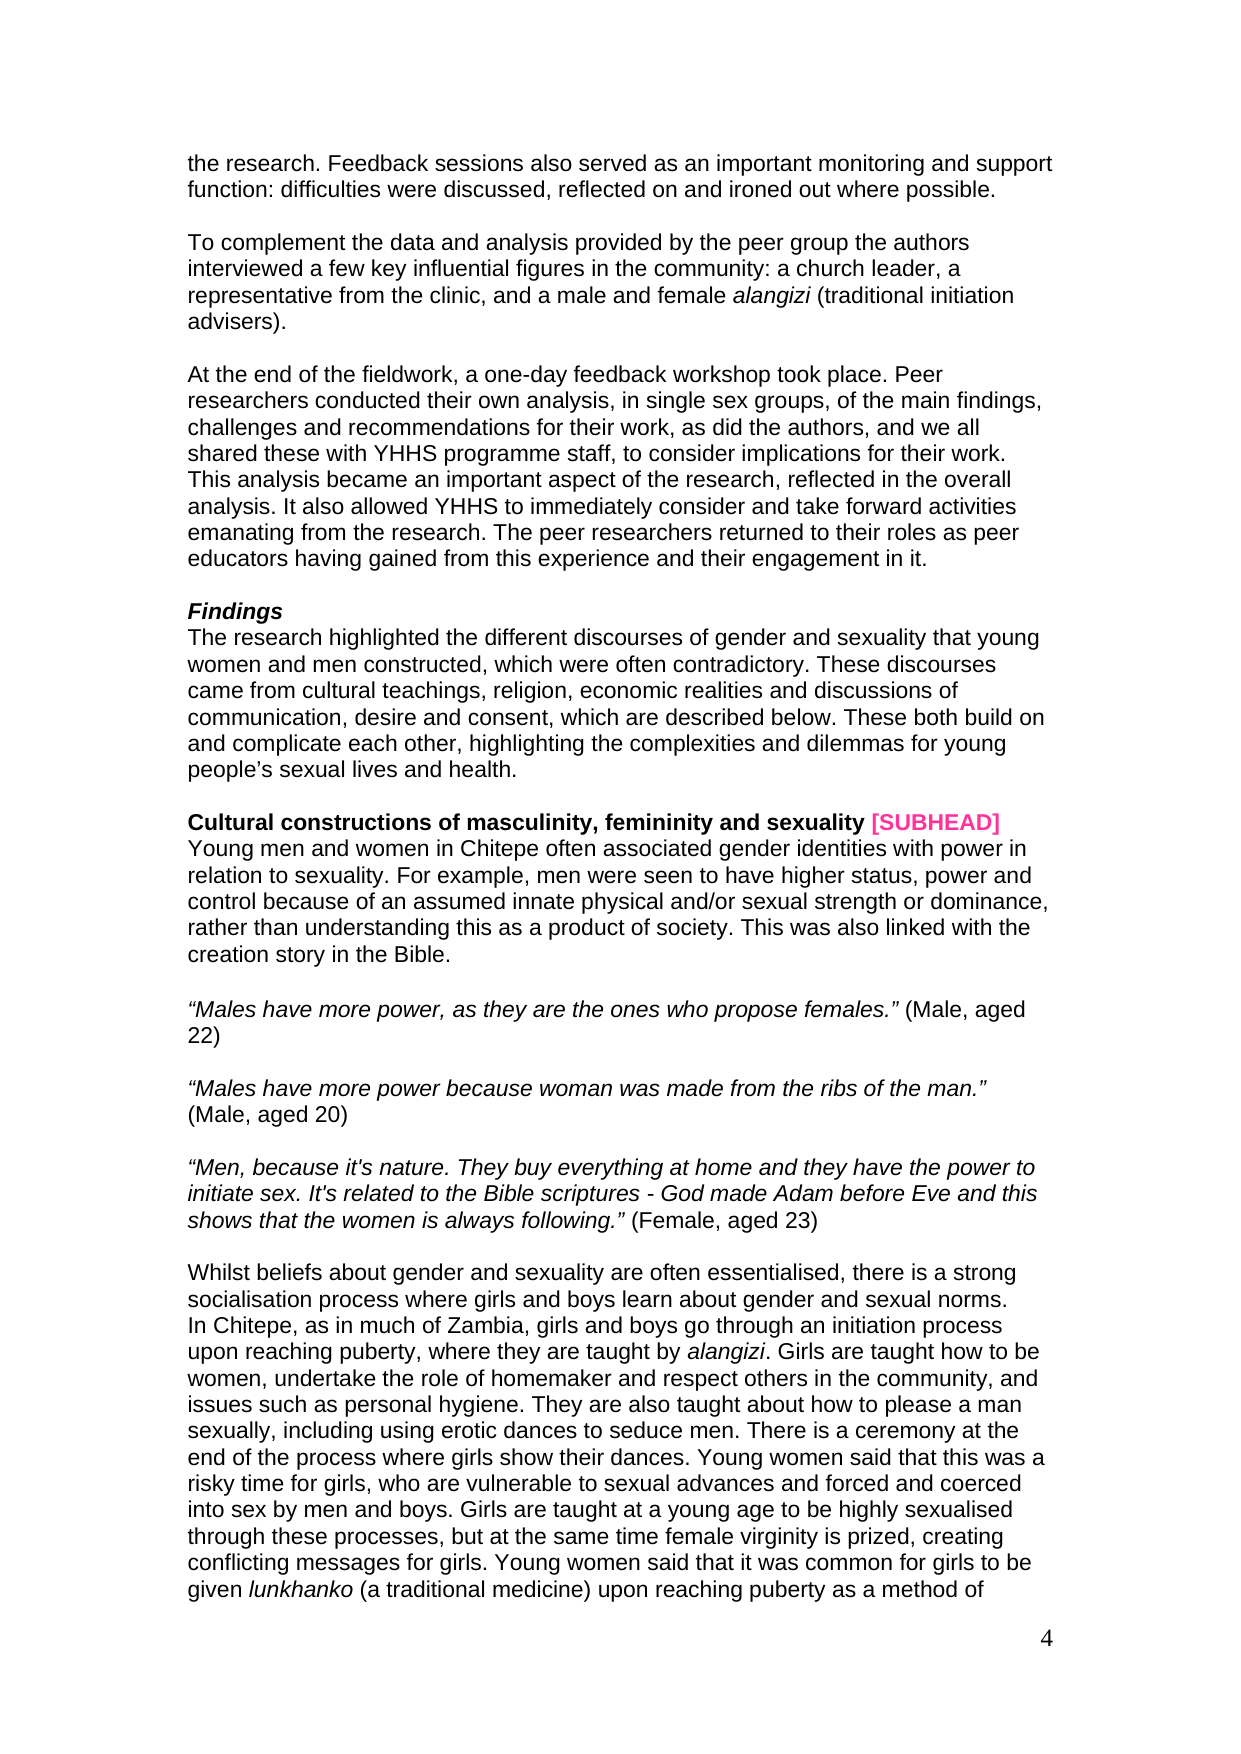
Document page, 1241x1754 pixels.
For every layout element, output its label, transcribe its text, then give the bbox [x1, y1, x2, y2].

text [187, 1312, 1053, 1602]
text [187, 150, 1053, 203]
text “Males have more power because woman was made from the ribs of the man.” (Male, aged 20) [187, 1075, 1053, 1127]
text To complement the data and analysis provided by the peer group the authors interviewed a few key influential figures in the community: a church leader, a representative from the clinic, and a male and female alangizi (traditional initiation advisers). [187, 229, 1053, 334]
text Whilst beliefs about gender and sexuality are often essentialised, there is a strong socialisation process where girls and boys learn about gender and sexual norms. [187, 1259, 1053, 1312]
text Cultural constructions of masculinity, femininity and sexuality [SUBHEAD] [187, 809, 1053, 835]
text Young men and women in Chitepe often associated gender identities with power in relation to sexuality. For example, men were seen to have higher status, power and control because of an assumed innate physical and/or sexual strength or dominance, rather than understanding this as a product of society. This was also linked with the creation story in the Bible. [187, 835, 1053, 967]
text At the end of the fieldwork, a one-day feedback workshop took place. Peer researchers conducted their own analysis, in single sex groups, of the main findings, challenges and recommendations for their work, as did the authors, and we all shared these with YHHS programme staff, to consider implications for their work. This analysis became an important aspect of the research, reflected in the overall analysis. It also allowed YHHS to immediately consider and take forward activities emanating from the research. The peer researchers returned to their roles as peer educators having gained from this experience and their engagement in it. [187, 361, 1053, 572]
text Findings [187, 598, 1053, 624]
text “Males have more power, as they are the ones who propose females.” (Male, aged 22) [187, 996, 1053, 1048]
text “Men, because it's nature. They buy everything at home and they have the power to initiate sex. It's related to the Bible scriptures - God made Adam before Eve and this shows that the women is always following.” (Female, aged 23) [187, 1154, 1053, 1233]
text The research highlighted the different discourses of gender and sexuality that young women and men constructed, which were often contradictory. These discourses came from cultural teachings, religion, economic realities and discussions of communication, desire and consent, which are described below. These both build on and complicate each other, highlighting the complexities and dilemmas for young people’s sexual lives and health. [187, 624, 1053, 782]
